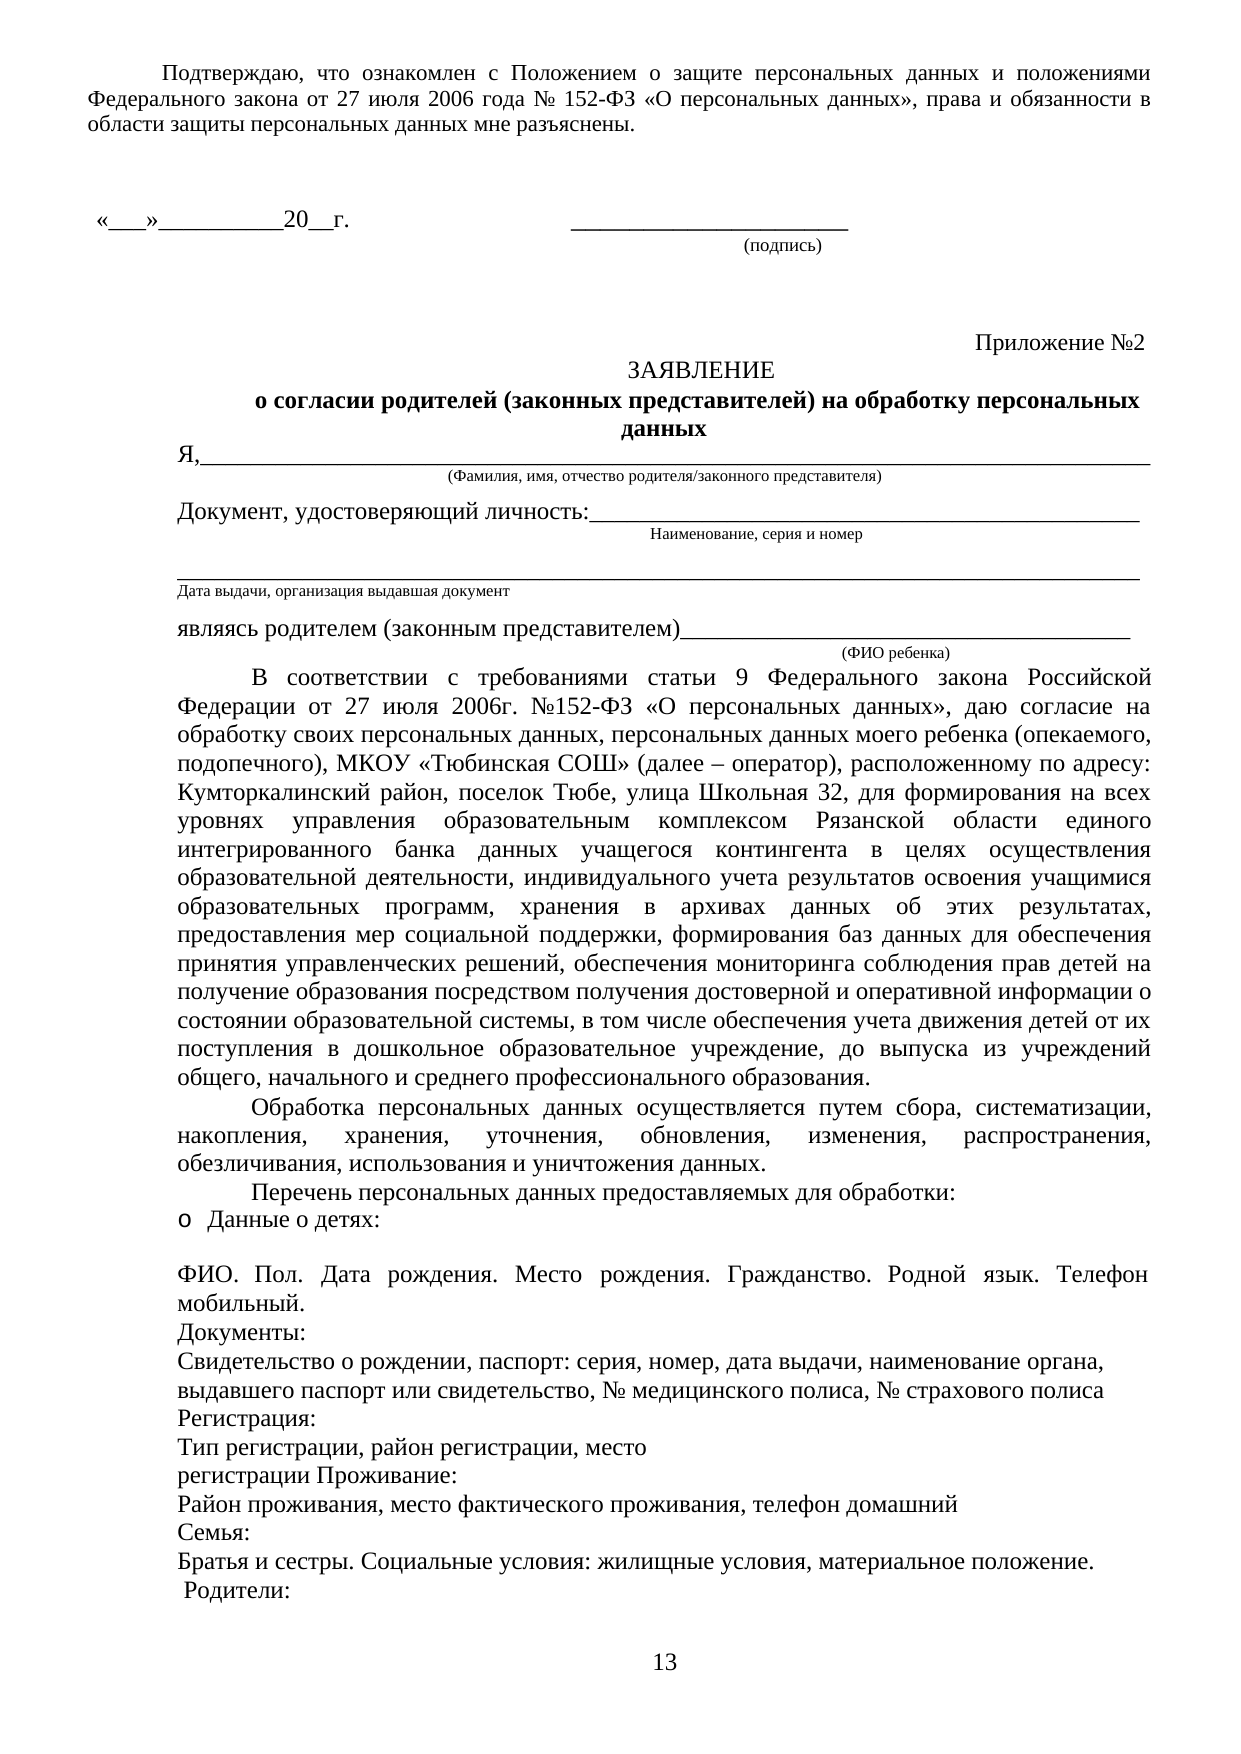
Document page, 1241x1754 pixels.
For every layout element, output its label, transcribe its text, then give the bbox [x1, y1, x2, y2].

text Обработка персональных данных осуществляется путем сбора, систематизации, накопления, хранения, уточнения, обновления, изменения, распространения, обезличивания, использования и уничтожения данных. [177, 1093, 1152, 1177]
text _____________________________________________________________________________ [177, 554, 1152, 583]
text Документ, удостоверяющий личность:____________________________________________ [177, 496, 1152, 525]
text Свидетельство о рождении, паспорт: серия, номер, дата выдачи, наименование органа, выдавшего паспорт или свидетельство, № медицинского полиса, № страхового полиса Регистрация: [177, 1347, 1150, 1432]
text (ФИО ребенка) [842, 643, 1152, 662]
text Подтверждаю, что ознакомлен с Положением о защите персональных данных и положениями Федерального закона от 27 июля 2006 года № 152-ФЗ «О персональных данных», права и обязанности в области защиты персональных данных мне разъяснены. [87, 59, 1152, 137]
text Приложение №2 [975, 328, 1152, 355]
text Перечень персональных данных предоставляемых для обработки: o Данные о детях: [177, 1178, 956, 1235]
text являясь родителем (законным представителем)____________________________________ [177, 613, 1152, 642]
text ФИО. Пол. Дата рождения. Место рождения. Гражданство. Родной язык. Телефон [177, 1259, 1152, 1288]
text Дата выдачи, организация выдавшая документ [177, 583, 1152, 600]
text (подпись) [744, 234, 1152, 255]
text Наименование, серия и номер [650, 525, 1152, 543]
text (Фамилия, имя, отчество родителя/законного представителя) [177, 468, 1152, 485]
text Тип регистрации, район регистрации, место регистрации Проживание: [177, 1433, 786, 1489]
text «___»__________20__г. ___________________ [96, 200, 1152, 234]
text 13 [652, 1647, 1152, 1675]
text Родители: [183, 1575, 1152, 1604]
list соответствии с требованиями статьи 9 Федерального закона Российской Федерации от 27 июля 2006г. №152-ФЗ «О персональных данных», даю согласие на обработку своих персональных данных, персональных данных моего ребенка (опекаемого, подопечного), МКОУ «Тюбинская СОШ» (далее – оператор), расположенному по адресу: Кумторкалинский район, поселок Тюбе, улица Школьная 32, для формирования на всех уровнях управления образовательным комплексом Рязанской области единого интегрированного банка данных учащегося контингента в целях осуществления образовательной деятельности, индивидуального учета результатов освоения учащимися образовательных программ, хранения в архивах данных об этих результатах, предоставления мер социальной поддержки, формирования баз данных для обеспечения принятия управленческих решений, обеспечения мониторинга соблюдения прав детей на получение образования посредством получения достоверной и оперативной информации о состоянии образовательной системы, в том числе обеспечения учета движения детей от их поступления в дошкольное образовательное учреждение, до выпуска из учреждений общего, начального и среднего профессионального образования. [177, 663, 1152, 1091]
text Я,____________________________________________________________________________ [87, 442, 1240, 468]
text мобильный. [177, 1288, 1152, 1317]
text Документы: [177, 1317, 1152, 1346]
text Район проживания, место фактического проживания, телефон домашний Семья: [177, 1490, 958, 1546]
text ЗАЯВЛЕНИЕ [250, 355, 1152, 384]
text Братья и сестры. Социальные условия: жилищные условия, материальное положение. [177, 1546, 1152, 1575]
text о согласии родителей (законных представителей) на обработку персональных данных [254, 386, 1146, 442]
